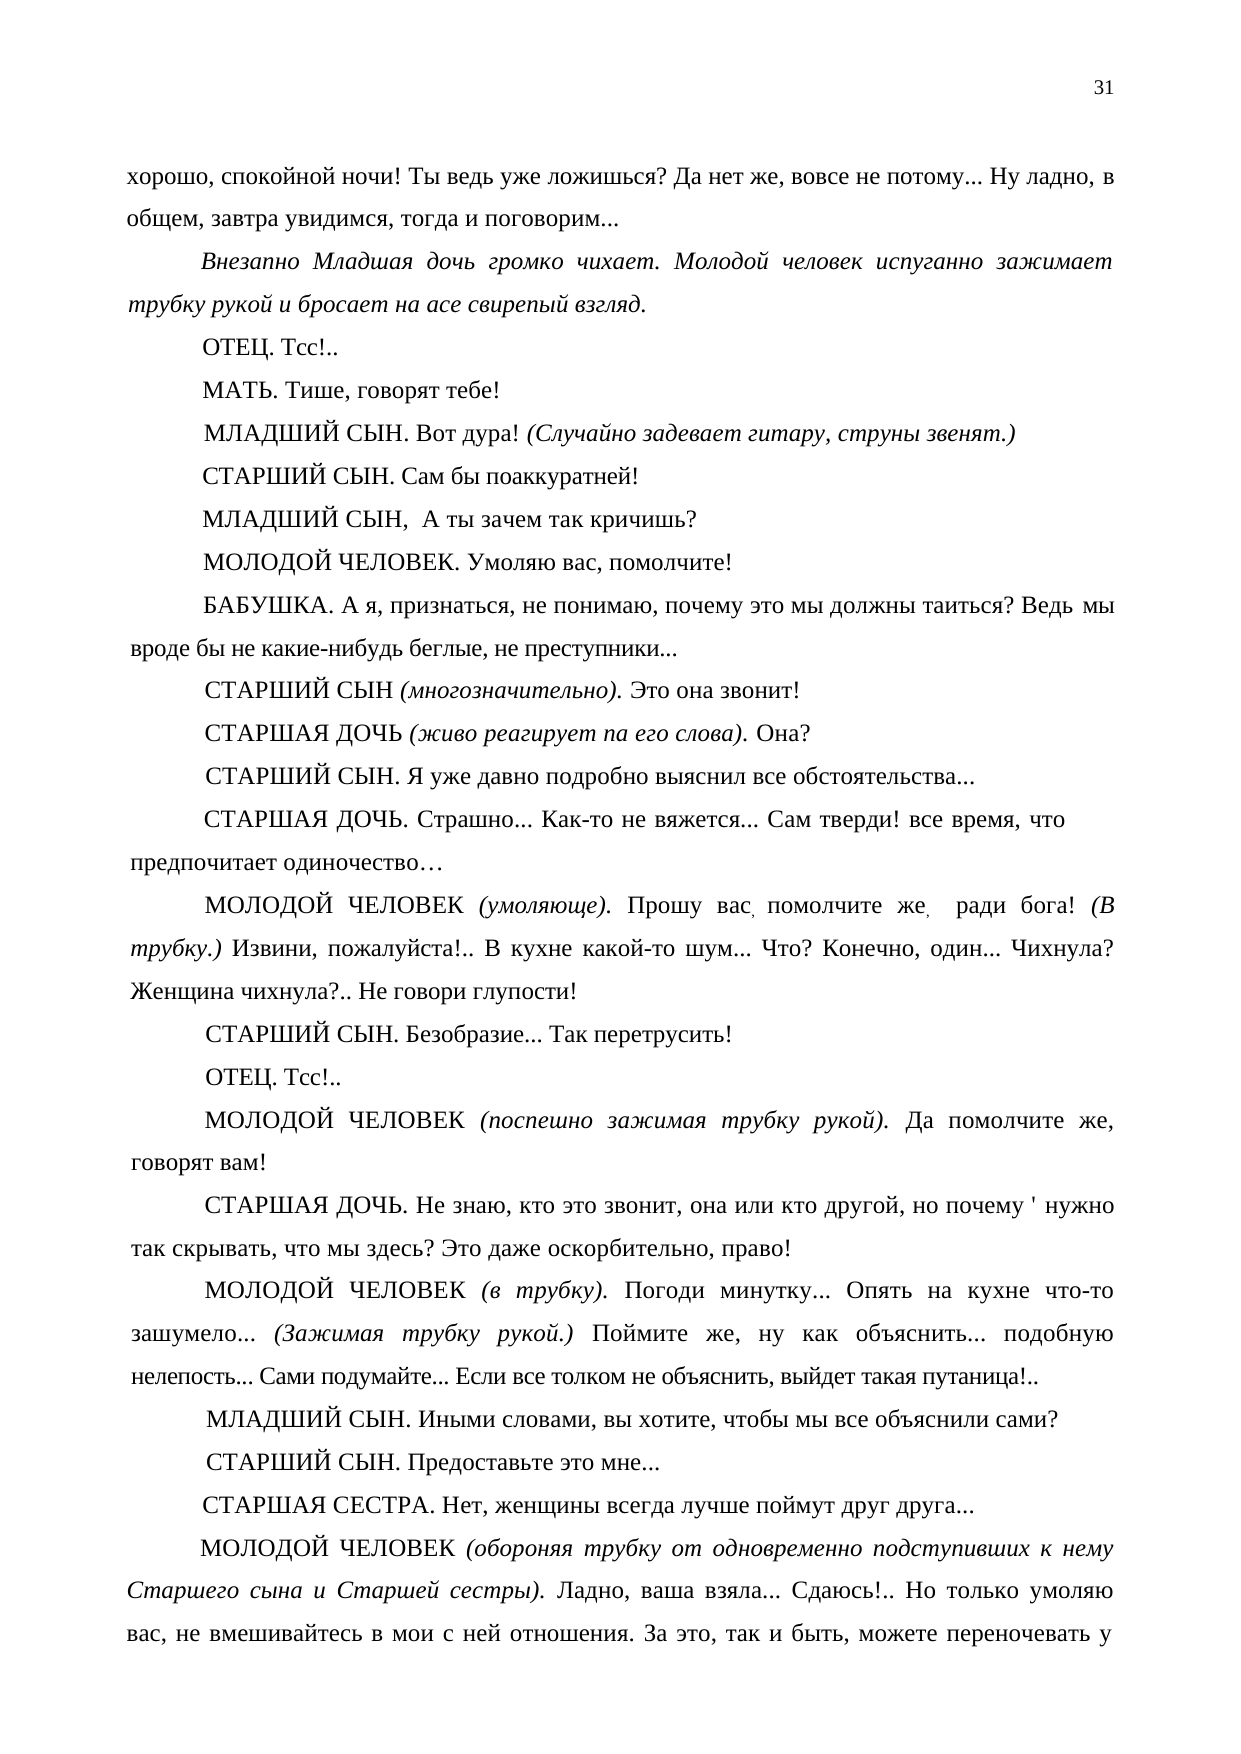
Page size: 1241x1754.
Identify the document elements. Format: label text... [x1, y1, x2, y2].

text МЛАДШИЙ СЫН. Иными словами, вы хотите, чтобы мы все объяснили сами? [206, 1393, 1114, 1436]
text СТАРШАЯ ДОЧЬ (живо реагирует па его слова). Она? [204, 707, 1114, 750]
text СТАРШИЙ СЫН. Безобразие... Так перетрусить! [205, 1008, 1114, 1051]
text МЛАДШИЙ СЫН, А ты зачем так кричишь? [202, 493, 1114, 536]
text МОЛОДОЙ ЧЕЛОВЕК (умоляюще). Прошу вас, помолчите же, ради бога! (В трубку.) Извини, пожалуйста!.. В кухне какой-то шум... Что? Конечно, один... Чихнула? Женщина чихнула?.. Не говори глупости! [130, 880, 1114, 1008]
text СТАРШИЙ СЫН. Сам бы поаккуратней! [202, 450, 1114, 493]
text МОЛОДОЙ ЧЕЛОВЕК (в трубку). Погоди минутку... Опять на кухне что-то зашумело... (Зажимая трубку рукой.) Поймите же, ну как объяснить... подобную нелепость... Сами подумайте... Если все толком не объяснить, выйдет такая путаница!.. [131, 1265, 1114, 1393]
text Внезапно Младшая дочь громко чихает. Молодой человек испуганно зажимает трубку рукой и бросает на асе свирепый взгляд. [128, 235, 1114, 321]
text СТАРШАЯ ДОЧЬ. Страшно... Как-то не вяжется... Сам тверди! все время, что предпочитает одиночество… [130, 793, 1066, 879]
text ОТЕЦ. Тсс!.. [205, 1051, 1114, 1094]
text МОЛОДОЙ ЧЕЛОВЕК (поспешно зажимая трубку рукой). Да помолчите же, говорят вам! [131, 1094, 1114, 1179]
text ОТЕЦ. Тсс!.. [202, 322, 1114, 364]
text СТАРШИЙ СЫН. Я уже давно подробно выяснил все обстоятельства... [205, 750, 1114, 793]
text МЛАДШИЙ СЫН. Вот дура! (Случайно задевает гитару, струны звенят.) [204, 407, 1114, 450]
text СТАРШАЯ ДОЧЬ. Не знаю, кто это звонит, она или кто другой, но почему ' нужно так скрывать, что мы здесь? Это даже оскорбительно, право! [131, 1179, 1114, 1265]
text БАБУШКА. А я, признаться, не понимаю, почему это мы должны таиться? Ведь мы вроде бы не какие-нибудь беглые, не преступники... [130, 579, 1114, 665]
text МАТЬ. Тише, говорят тебе! [202, 364, 1114, 407]
text МОЛОДОЙ ЧЕЛОВЕК. Умоляю вас, помолчите! [203, 537, 1114, 579]
text СТАРШАЯ СЕСТРА. Нет, женщины всегда лучше поймут друг друга... [202, 1479, 1114, 1522]
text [126, 150, 1114, 235]
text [126, 1522, 1114, 1650]
text СТАРШИЙ СЫН (многозначительно). Это она звонит! [204, 665, 1114, 707]
text СТАРШИЙ СЫН. Предоставьте это мне... [206, 1436, 1114, 1479]
